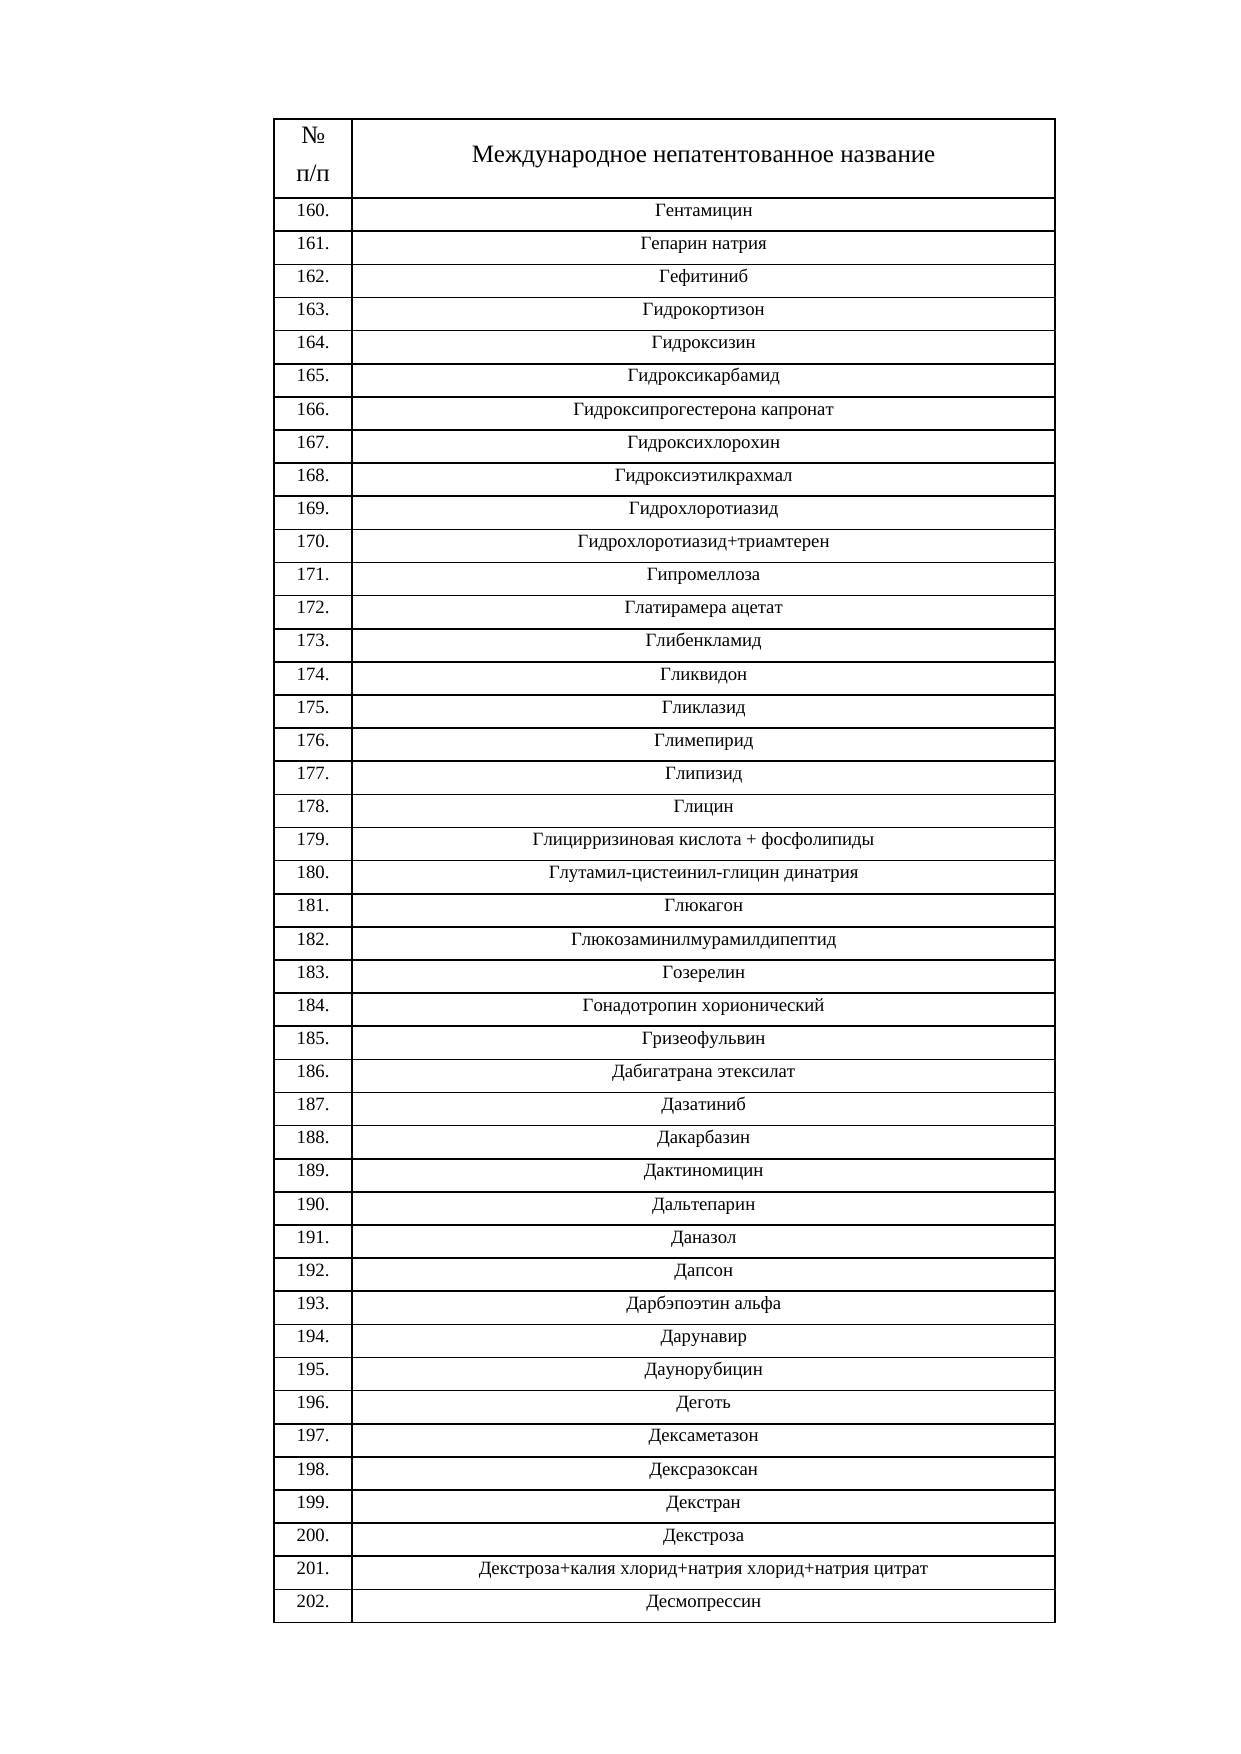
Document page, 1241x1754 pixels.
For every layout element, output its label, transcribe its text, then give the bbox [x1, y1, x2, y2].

table_cell Гидроксипрогестерона капронат [353, 398, 1054, 429]
table_cell 166. [275, 398, 351, 429]
table_cell Гозерелин [353, 961, 1054, 992]
table_header Международное непатентованное название [353, 120, 1054, 197]
table_cell Гликвидон [353, 663, 1054, 694]
table_cell 173. [275, 630, 351, 661]
table_cell 197. [275, 1425, 351, 1456]
table_cell Гидроксизин [353, 331, 1054, 363]
table_cell 176. [275, 729, 351, 760]
table_cell Глимепирид [353, 729, 1054, 760]
table_cell 198. [275, 1458, 351, 1489]
table_cell Глюкагон [353, 895, 1054, 926]
table_cell 195. [275, 1358, 351, 1390]
table_cell Дарунавир [353, 1325, 1054, 1357]
table_cell Деготь [353, 1391, 1054, 1423]
table_cell Гидрохлоротиазид [353, 497, 1054, 528]
table_cell Глюкозаминилмурамилдипептид [353, 928, 1054, 959]
table_cell Глицирризиновая кислота + фосфолипиды [353, 828, 1054, 860]
table_cell 168. [275, 464, 351, 495]
table_cell 202. [275, 1590, 351, 1622]
table_cell Гидрохлоротиазид+триамтерен [353, 530, 1054, 562]
table_cell Дапсон [353, 1259, 1054, 1290]
table_cell Дальтепарин [353, 1193, 1054, 1224]
table_cell Декстроза+калия хлорид+натрия хлорид+натрия цитрат [353, 1557, 1054, 1588]
table_cell 183. [275, 961, 351, 992]
table_cell Глибенкламид [353, 630, 1054, 661]
table_cell 199. [275, 1491, 351, 1522]
table_cell Глипизид [353, 762, 1054, 793]
table_cell 165. [275, 365, 351, 396]
table_cell 193. [275, 1292, 351, 1323]
table_cell Глицин [353, 795, 1054, 827]
table_cell 180. [275, 861, 351, 893]
table_cell 191. [275, 1226, 351, 1257]
table_cell 171. [275, 563, 351, 595]
table_cell 172. [275, 596, 351, 628]
table_cell 201. [275, 1557, 351, 1588]
table_cell Глатирамера ацетат [353, 596, 1054, 628]
table_cell 190. [275, 1193, 351, 1224]
table_cell 181. [275, 895, 351, 926]
table_cell Гепарин натрия [353, 232, 1054, 263]
table_cell Гидроксикарбамид [353, 365, 1054, 396]
table_cell 196. [275, 1391, 351, 1423]
table_cell 186. [275, 1060, 351, 1092]
table_cell 194. [275, 1325, 351, 1357]
table_cell 160. [275, 199, 351, 230]
table_cell 161. [275, 232, 351, 263]
table_cell Дексаметазон [353, 1425, 1054, 1456]
table_cell 182. [275, 928, 351, 959]
table_cell Даназол [353, 1226, 1054, 1257]
table_cell 188. [275, 1126, 351, 1158]
table_cell 170. [275, 530, 351, 562]
table_cell Дазатиниб [353, 1093, 1054, 1125]
table_cell 192. [275, 1259, 351, 1290]
table_cell Декстран [353, 1491, 1054, 1522]
table_cell 189. [275, 1160, 351, 1191]
table_cell 162. [275, 265, 351, 297]
table_cell Гефитиниб [353, 265, 1054, 297]
table_cell Гидроксихлорохин [353, 431, 1054, 462]
table_cell Дактиномицин [353, 1160, 1054, 1191]
table_cell Гипромеллоза [353, 563, 1054, 595]
table_cell Декстроза [353, 1524, 1054, 1555]
table_cell Гидрокортизон [353, 298, 1054, 330]
table_cell Дарбэпоэтин альфа [353, 1292, 1054, 1323]
table_cell 175. [275, 696, 351, 727]
table_cell Гидроксиэтилкрахмал [353, 464, 1054, 495]
table_cell 167. [275, 431, 351, 462]
table_cell 184. [275, 994, 351, 1025]
table_cell Гентамицин [353, 199, 1054, 230]
table_cell 187. [275, 1093, 351, 1125]
table_cell 179. [275, 828, 351, 860]
table_cell 164. [275, 331, 351, 363]
table_cell 163. [275, 298, 351, 330]
table_cell Дакарбазин [353, 1126, 1054, 1158]
table_cell 178. [275, 795, 351, 827]
table_cell 177. [275, 762, 351, 793]
table_cell Даунорубицин [353, 1358, 1054, 1390]
table_cell 200. [275, 1524, 351, 1555]
table_cell 174. [275, 663, 351, 694]
table_cell Дексразоксан [353, 1458, 1054, 1489]
table_cell Гризеофульвин [353, 1027, 1054, 1058]
table_cell 169. [275, 497, 351, 528]
table_header № п/п [275, 120, 351, 197]
table_cell Десмопрессин [353, 1590, 1054, 1622]
table_cell Гонадотропин хорионический [353, 994, 1054, 1025]
table_cell Глутамил-цистеинил-глицин динатрия [353, 861, 1054, 893]
table_cell Гликлазид [353, 696, 1054, 727]
table_cell Дабигатрана этексилат [353, 1060, 1054, 1092]
table_cell 185. [275, 1027, 351, 1058]
